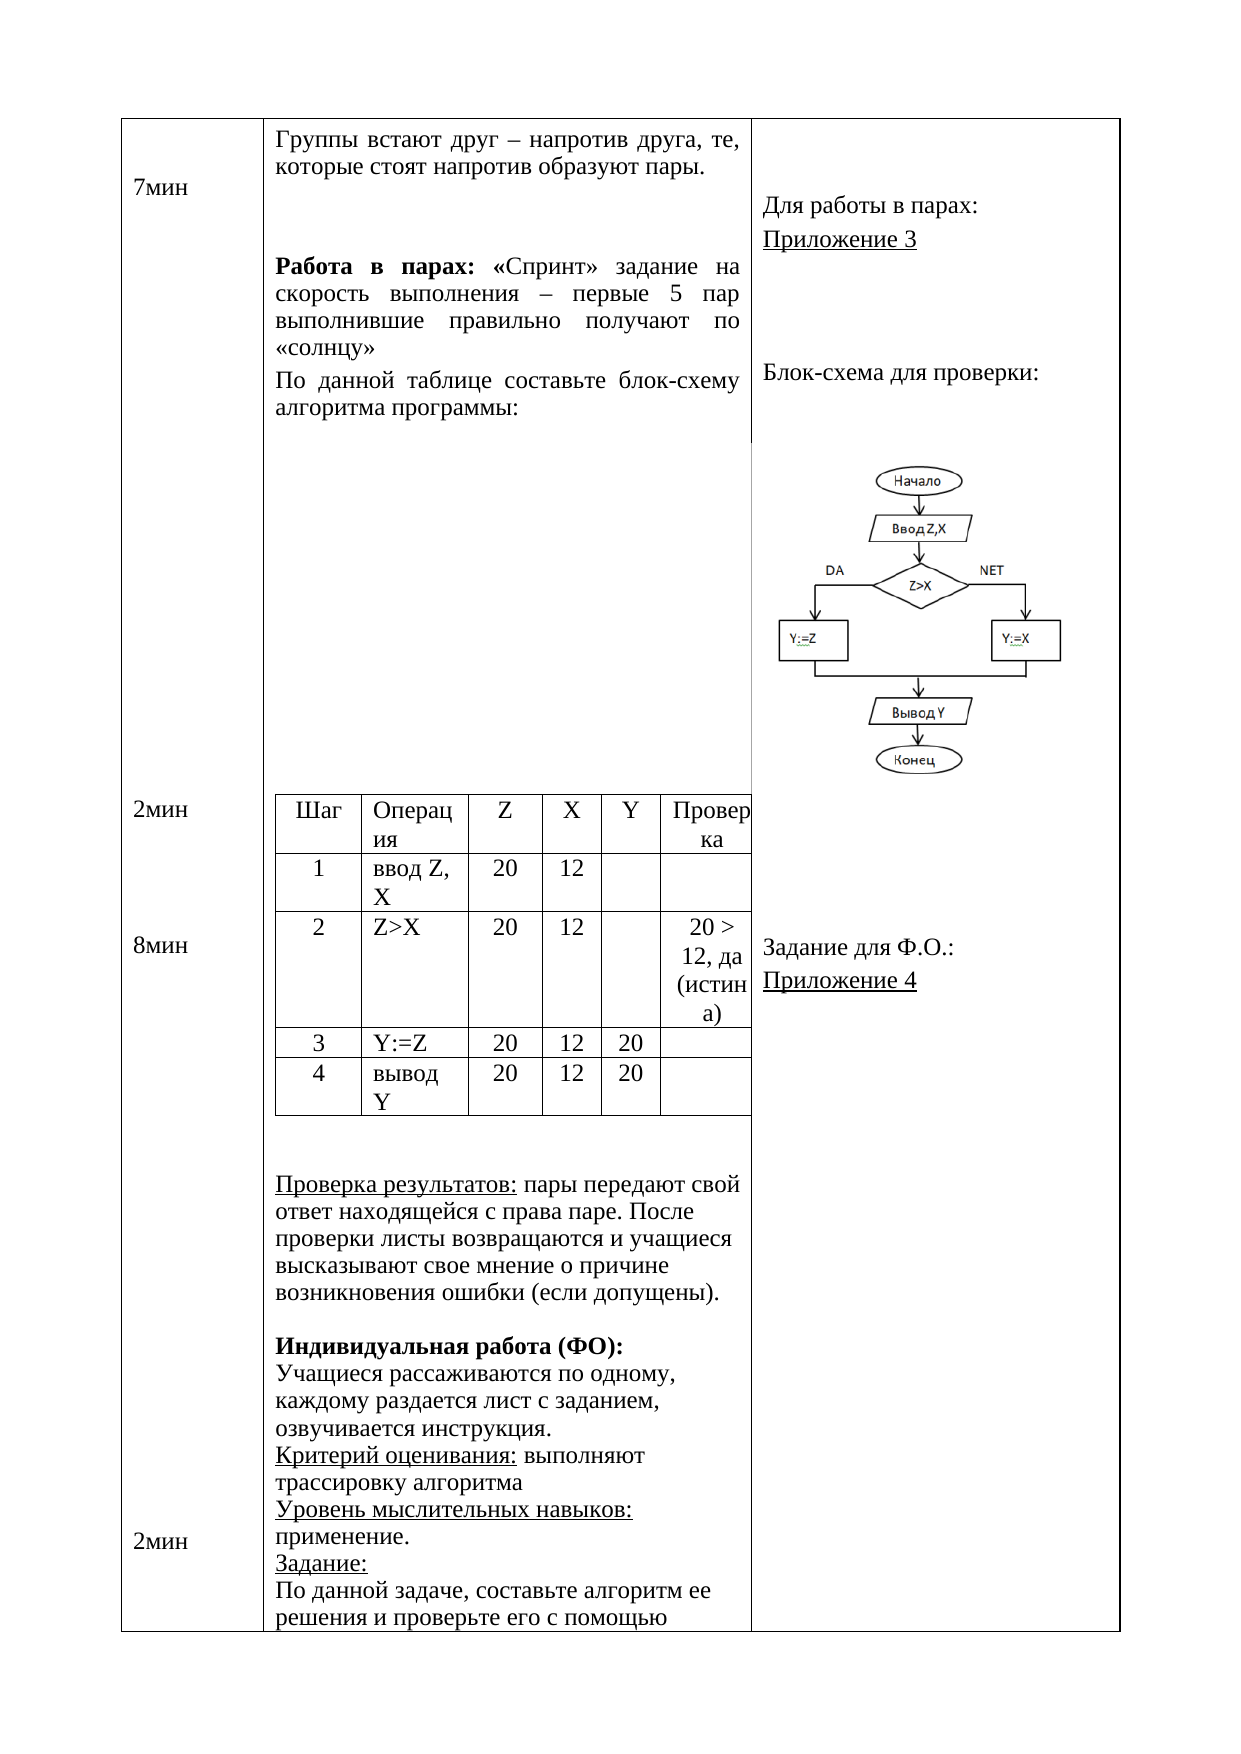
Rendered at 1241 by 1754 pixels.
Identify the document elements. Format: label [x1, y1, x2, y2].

table_cell [752, 119, 1119, 1631]
table_cell [122, 119, 263, 1631]
picture [751, 443, 1071, 794]
table_cell [264, 119, 751, 1631]
